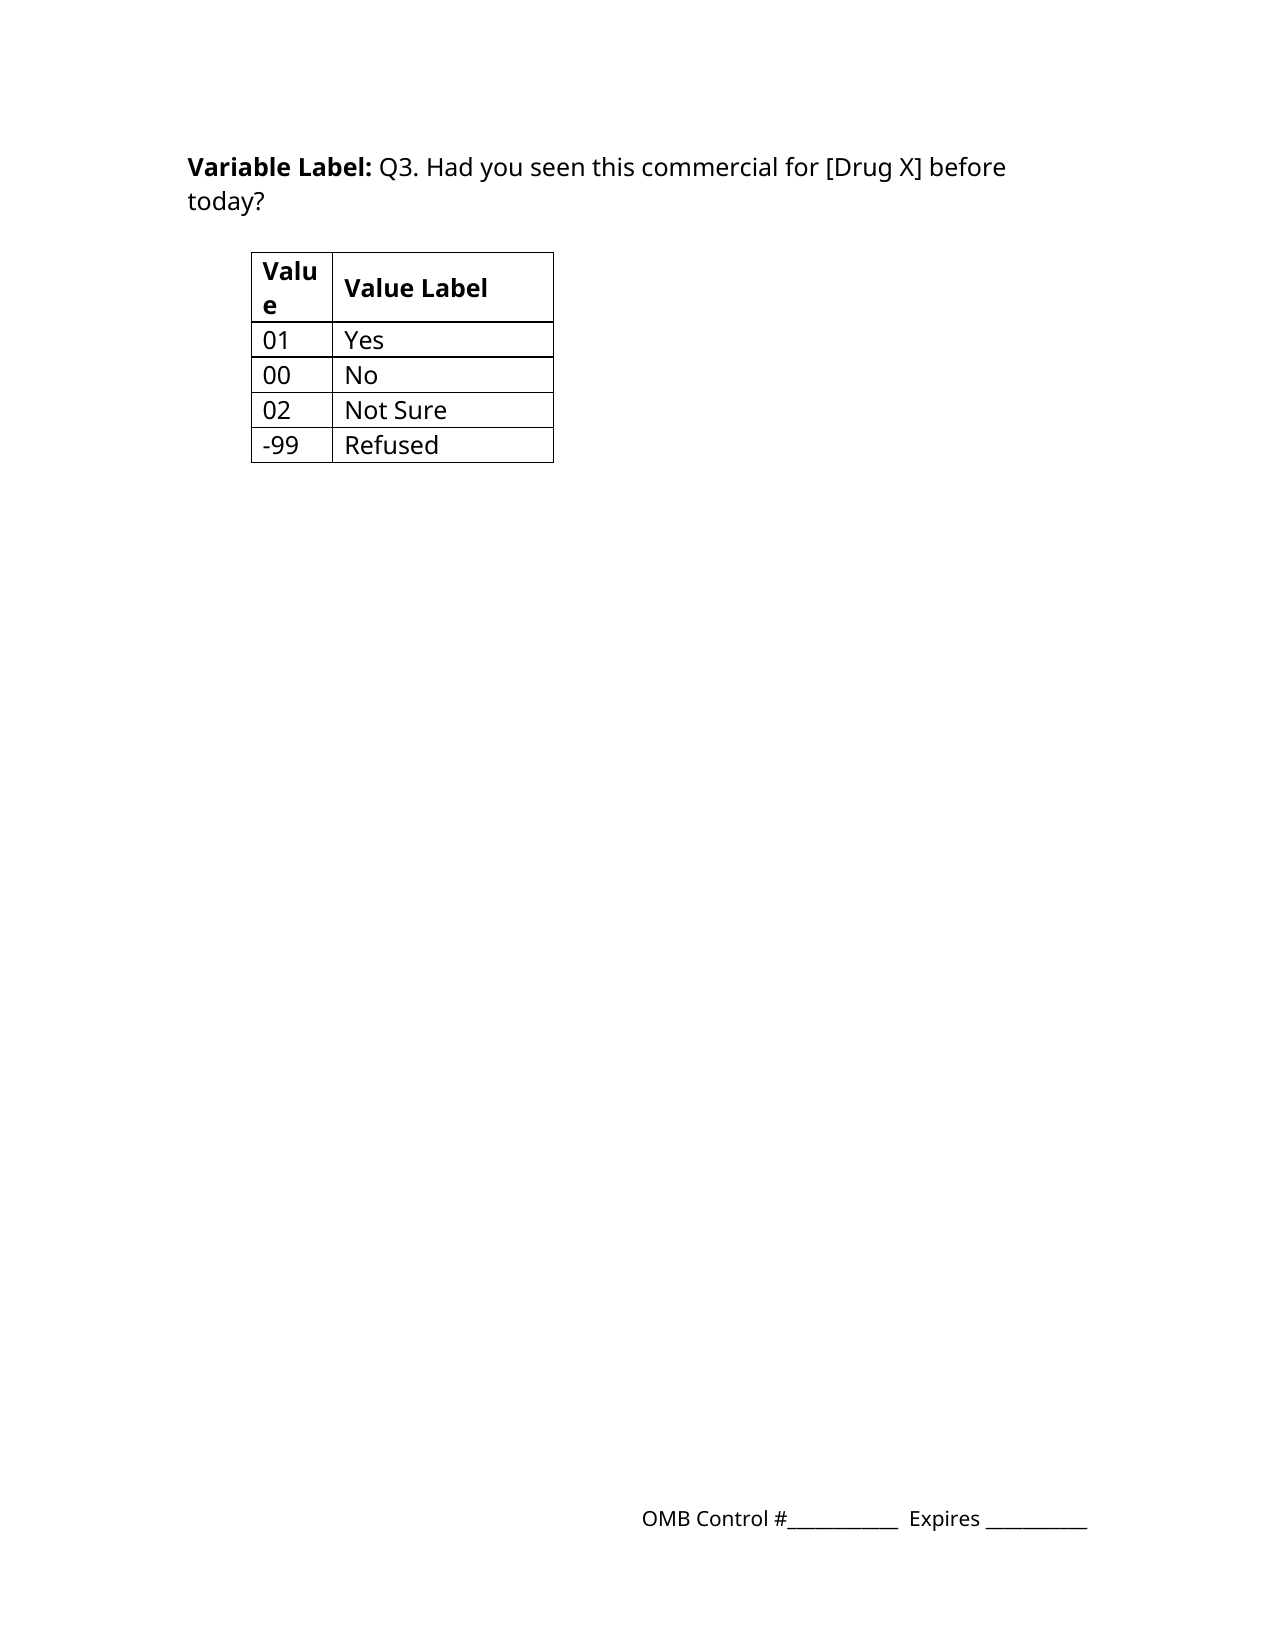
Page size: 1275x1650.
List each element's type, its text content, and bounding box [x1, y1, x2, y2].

table_cell -99 [252, 428, 332, 462]
table_cell Refused [333, 428, 553, 462]
table_cell Not Sure [333, 393, 553, 427]
table_header Value Label [333, 253, 553, 321]
table_header Value [252, 253, 332, 321]
table_cell Yes [333, 323, 553, 356]
table_cell 01 [252, 323, 332, 356]
table_cell 00 [252, 358, 332, 392]
table_cell No [333, 358, 553, 392]
table_cell 02 [252, 393, 332, 427]
text Variable Label: Q3. Had you seen this commercial for [Drug X] before today? [187, 150, 1087, 218]
